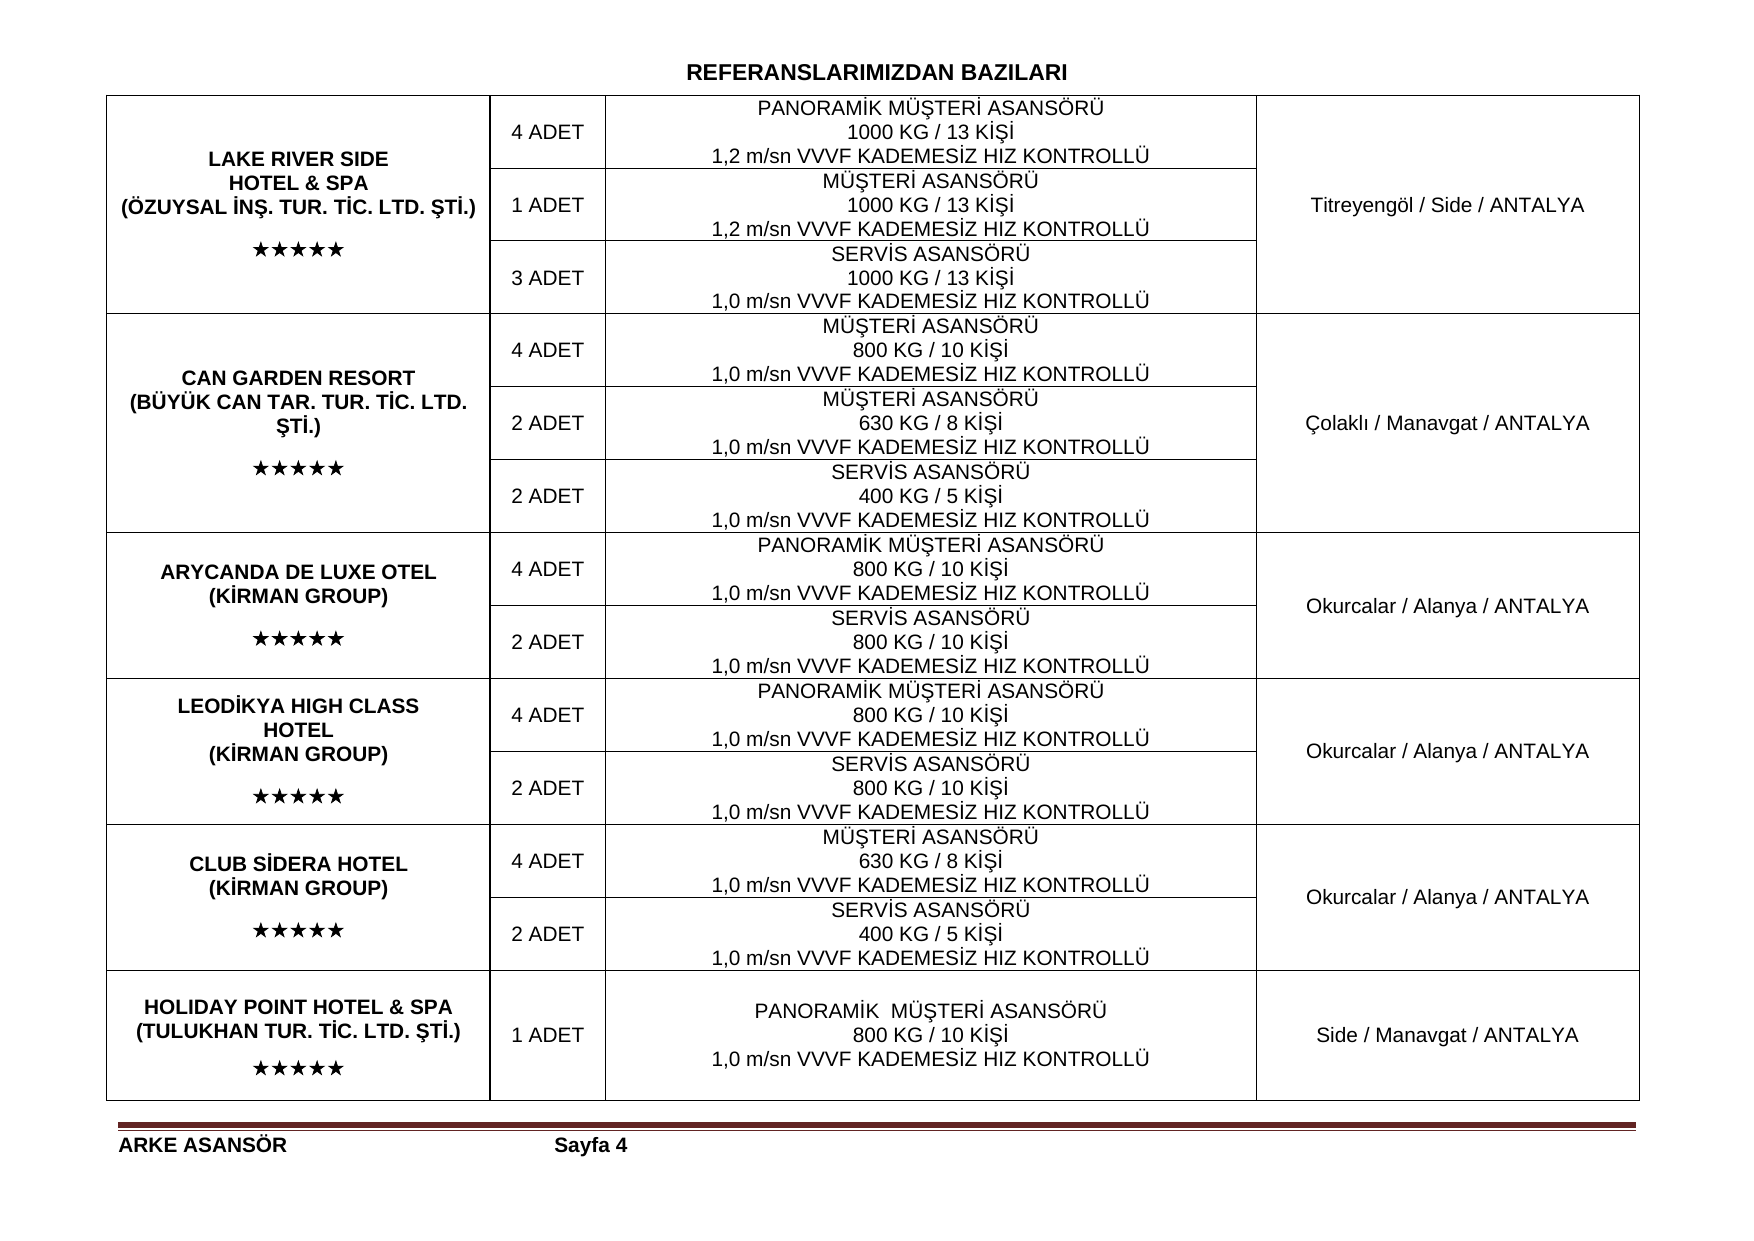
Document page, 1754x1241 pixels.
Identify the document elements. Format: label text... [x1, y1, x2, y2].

table_cell PANORAMİK MÜŞTERİ ASANSÖRÜ 800 KG / 10 KİŞİ 1,0 m/sn VVVF KADEMESİZ HIZ KONTROLLÜ [606, 971, 1256, 1100]
table_cell PANORAMİK MÜŞTERİ ASANSÖRÜ 800 KG / 10 KİŞİ 1,0 m/sn VVVF KADEMESİZ HIZ KONTROLLÜ [606, 533, 1256, 605]
table_cell 2 ADET [491, 898, 605, 969]
table_cell SERVİS ASANSÖRÜ 800 KG / 10 KİŞİ 1,0 m/sn VVVF KADEMESİZ HIZ KONTROLLÜ [606, 606, 1256, 678]
table_cell 4 ADET [491, 679, 605, 751]
table_cell 2 ADET [491, 752, 605, 824]
table_cell MÜŞTERİ ASANSÖRÜ 1000 KG / 13 KİŞİ 1,2 m/sn VVVF KADEMESİZ HIZ KONTROLLÜ [606, 169, 1256, 240]
table_cell Çolaklı / Manavgat / ANTALYA [1257, 314, 1639, 532]
table_cell CAN GARDEN RESORT (BÜYÜK CAN TAR. TUR. TİC. LTD. ŞTİ.) [107, 314, 489, 532]
table_cell Okurcalar / Alanya / ANTALYA [1257, 679, 1639, 824]
table_cell 2 ADET [491, 460, 605, 532]
table_cell Okurcalar / Alanya / ANTALYA [1257, 533, 1639, 678]
table_header 4 ADET [491, 96, 605, 167]
table_cell SERVİS ASANSÖRÜ 1000 KG / 13 KİŞİ 1,0 m/sn VVVF KADEMESİZ HIZ KONTROLLÜ [606, 241, 1256, 313]
table_cell MÜŞTERİ ASANSÖRÜ 630 KG / 8 KİŞİ 1,0 m/sn VVVF KADEMESİZ HIZ KONTROLLÜ [606, 825, 1256, 897]
table_cell Side / Manavgat / ANTALYA [1257, 971, 1639, 1100]
table_cell 4 ADET [491, 825, 605, 897]
table_cell CLUB SİDERA HOTEL (KİRMAN GROUP) [107, 825, 489, 969]
table_cell 4 ADET [491, 533, 605, 605]
table_cell 2 ADET [491, 606, 605, 678]
table_cell ARYCANDA DE LUXE OTEL (KİRMAN GROUP) [107, 533, 489, 678]
table_cell SERVİS ASANSÖRÜ 400 KG / 5 KİŞİ 1,0 m/sn VVVF KADEMESİZ HIZ KONTROLLÜ [606, 898, 1256, 969]
table_cell Okurcalar / Alanya / ANTALYA [1257, 825, 1639, 969]
table_cell LEODİKYA HIGH CLASS HOTEL (KİRMAN GROUP) [107, 679, 489, 824]
table_header Titreyengöl / Side / ANTALYA [1257, 96, 1639, 313]
table_cell 3 ADET [491, 241, 605, 313]
table_cell MÜŞTERİ ASANSÖRÜ 800 KG / 10 KİŞİ 1,0 m/sn VVVF KADEMESİZ HIZ KONTROLLÜ [606, 314, 1256, 386]
table_header LAKE RIVER SIDE HOTEL & SPA (ÖZUYSAL İNŞ. TUR. TİC. LTD. ŞTİ.) [107, 96, 489, 313]
table_header PANORAMİK MÜŞTERİ ASANSÖRÜ 1000 KG / 13 KİŞİ 1,2 m/sn VVVF KADEMESİZ HIZ KONTROLLÜ [606, 96, 1256, 167]
table_cell 1 ADET [491, 971, 605, 1100]
table_cell 2 ADET [491, 387, 605, 459]
table_cell PANORAMİK MÜŞTERİ ASANSÖRÜ 800 KG / 10 KİŞİ 1,0 m/sn VVVF KADEMESİZ HIZ KONTROLLÜ [606, 679, 1256, 751]
table_cell SERVİS ASANSÖRÜ 400 KG / 5 KİŞİ 1,0 m/sn VVVF KADEMESİZ HIZ KONTROLLÜ [606, 460, 1256, 532]
table_cell SERVİS ASANSÖRÜ 800 KG / 10 KİŞİ 1,0 m/sn VVVF KADEMESİZ HIZ KONTROLLÜ [606, 752, 1256, 824]
table_cell 1 ADET [491, 169, 605, 240]
table_cell MÜŞTERİ ASANSÖRÜ 630 KG / 8 KİŞİ 1,0 m/sn VVVF KADEMESİZ HIZ KONTROLLÜ [606, 387, 1256, 459]
table_cell 4 ADET [491, 314, 605, 386]
table_cell HOLIDAY POINT HOTEL & SPA (TULUKHAN TUR. TİC. LTD. ŞTİ.) [107, 971, 489, 1100]
